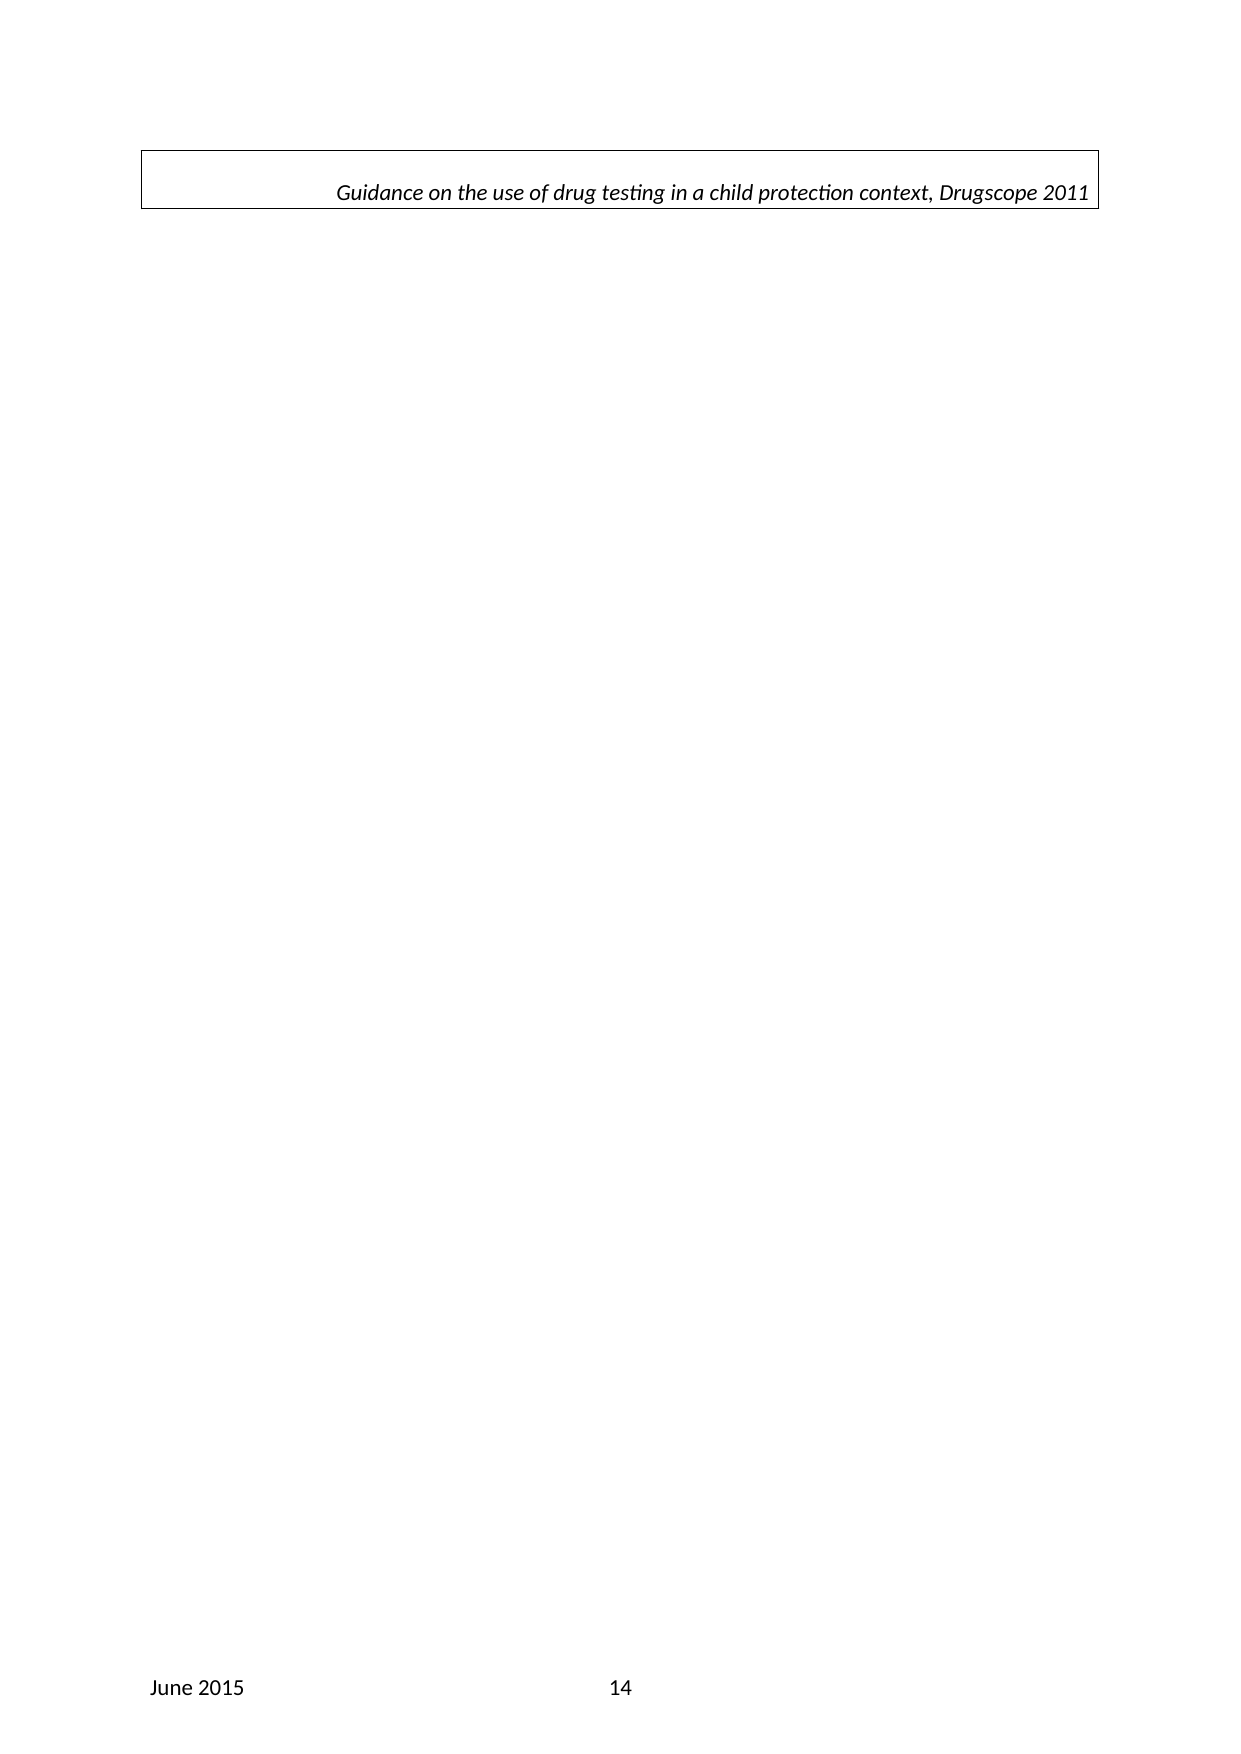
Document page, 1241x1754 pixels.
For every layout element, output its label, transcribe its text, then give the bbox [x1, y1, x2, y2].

text Guidance on the use of drug testing in a child protection context, Drugscope 2011 [142, 175, 1098, 208]
